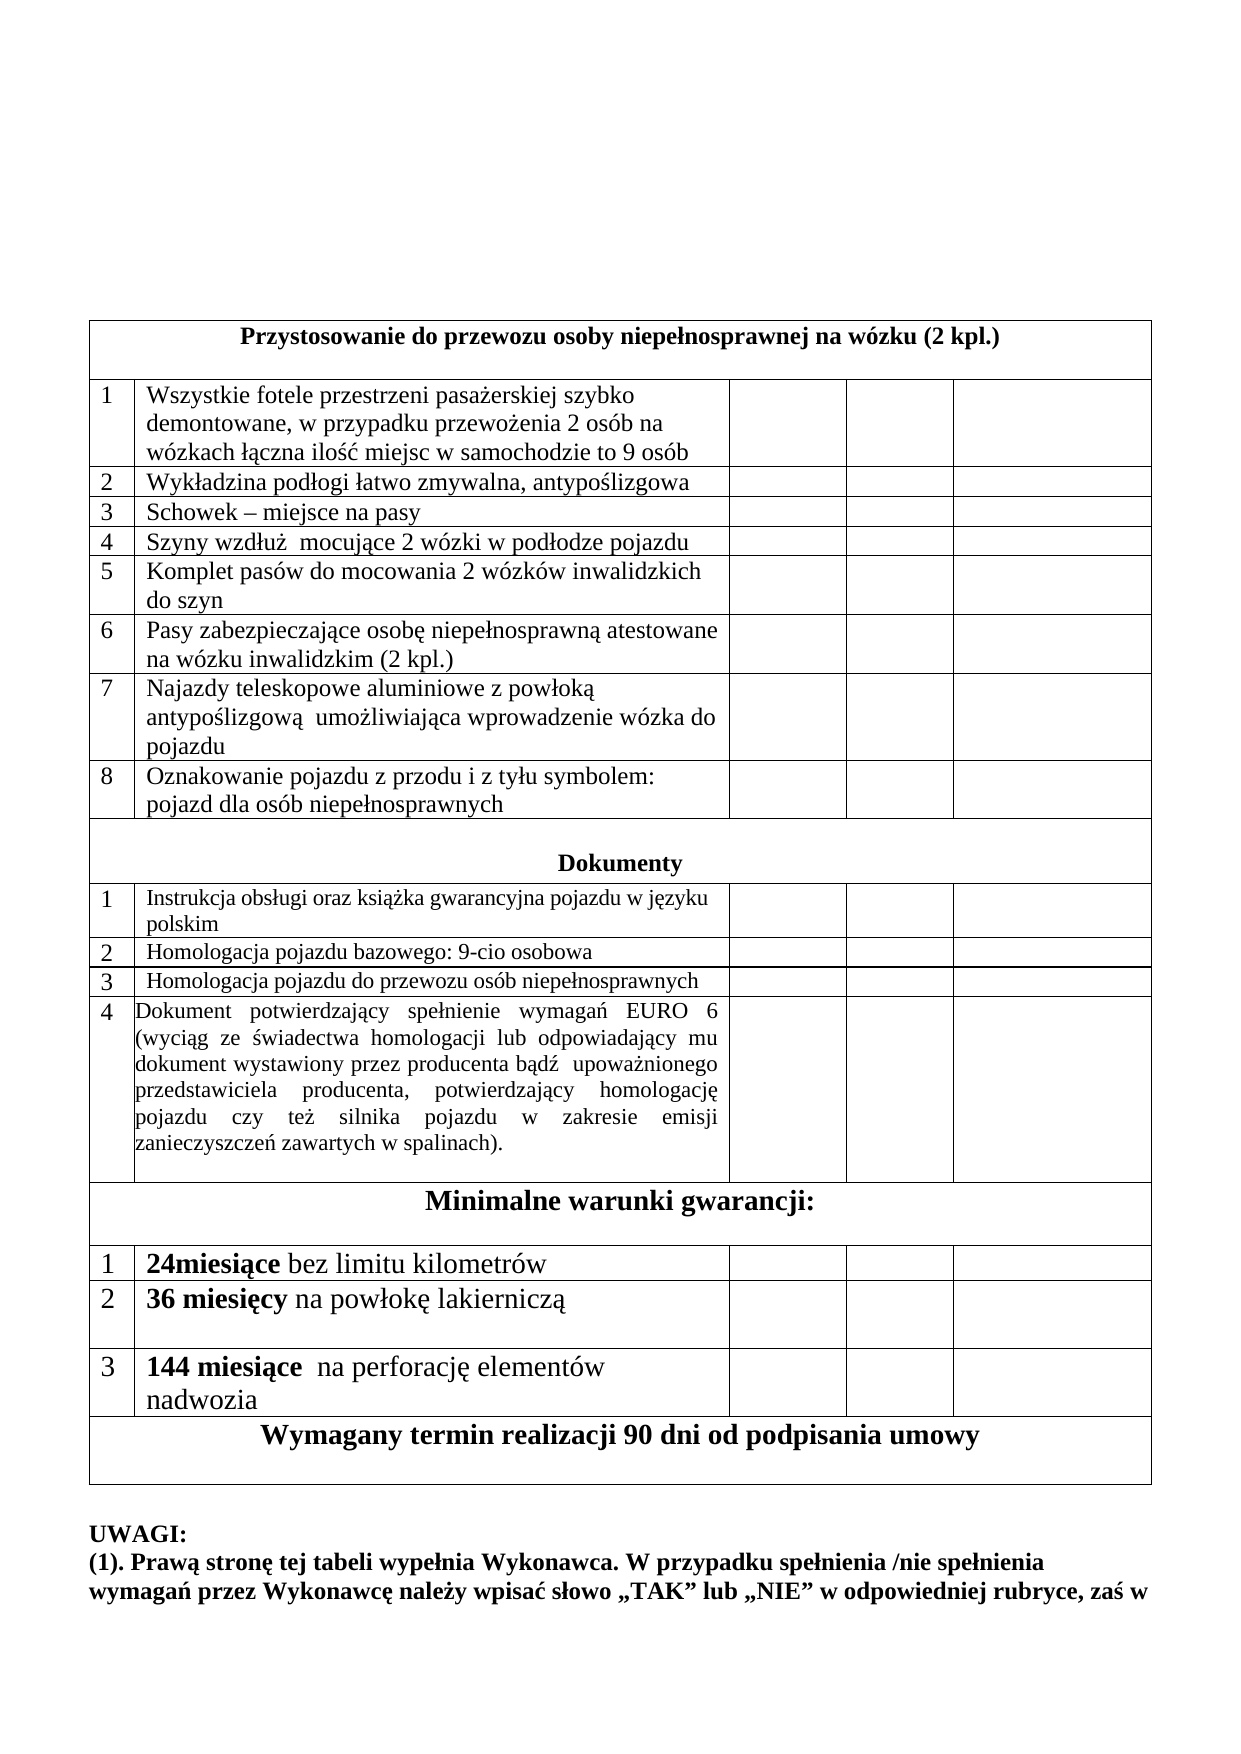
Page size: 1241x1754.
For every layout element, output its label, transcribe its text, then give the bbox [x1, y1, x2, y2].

table_cell [954, 497, 1151, 526]
table_cell 1 [90, 1246, 134, 1280]
table_cell 4 [90, 997, 134, 1182]
table_cell [730, 997, 846, 1182]
table_cell 5 [90, 556, 134, 614]
table_cell [847, 1349, 953, 1416]
table_cell [730, 884, 846, 937]
table_cell [730, 674, 846, 760]
table_cell 2 [90, 1281, 134, 1348]
table_cell [954, 527, 1151, 555]
table_cell 1 [90, 884, 134, 937]
table_cell Minimalne warunki gwarancji: [90, 1183, 1151, 1245]
table_cell Oznakowanie pojazdu z przodu i z tyłu symbolem: pojazd dla osób niepełnosprawnych [135, 761, 729, 818]
table_cell [847, 761, 953, 818]
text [89, 1547, 1152, 1605]
table_cell [730, 938, 846, 966]
table_cell 3 [90, 497, 134, 526]
table_cell [730, 497, 846, 526]
table_cell [954, 884, 1151, 937]
table_cell [954, 467, 1151, 496]
table_cell Najazdy teleskopowe aluminiowe z powłoką antypoślizgową umożliwiająca wprowadzenie wózka do pojazdu [135, 674, 729, 760]
table_cell [847, 1281, 953, 1348]
table_cell 144 miesiące na perforację elementów nadwozia [135, 1349, 729, 1416]
table_cell [847, 968, 953, 996]
table_cell Wykładzina podłogi łatwo zmywalna, antypoślizgowa [135, 467, 729, 496]
table_header Przystosowanie do przewozu osoby niepełnosprawnej na wózku (2 kpl.) [90, 321, 1151, 379]
table_cell [730, 380, 846, 466]
table_cell 2 [90, 938, 134, 966]
text UWAGI: [89, 1519, 1152, 1547]
table_cell 3 [90, 1349, 134, 1416]
table_cell [847, 997, 953, 1182]
table_cell [847, 380, 953, 466]
table_cell 7 [90, 674, 134, 760]
table_cell Instrukcja obsługi oraz książka gwarancyjna pojazdu w języku polskim [135, 884, 729, 937]
table_cell [730, 761, 846, 818]
table_cell [730, 1246, 846, 1280]
table_cell [954, 674, 1151, 760]
table_cell Wymagany termin realizacji 90 dni od podpisania umowy [90, 1417, 1151, 1484]
table_cell Homologacja pojazdu bazowego: 9-cio osobowa [135, 938, 729, 966]
table_cell 8 [90, 761, 134, 818]
table_cell [730, 615, 846, 672]
table_cell Pasy zabezpieczające osobę niepełnosprawną atestowane na wózku inwalidzkim (2 kpl.) [135, 615, 729, 672]
table_cell [954, 761, 1151, 818]
table_cell [954, 556, 1151, 614]
table_cell Szyny wzdłuż mocujące 2 wózki w podłodze pojazdu [135, 527, 729, 555]
table_cell [730, 556, 846, 614]
table_cell [954, 968, 1151, 996]
table_cell [847, 556, 953, 614]
table_cell [847, 938, 953, 966]
table_cell Schowek – miejsce na pasy [135, 497, 729, 526]
table_cell [847, 615, 953, 672]
table_cell 4 [90, 527, 134, 555]
table_cell [954, 615, 1151, 672]
table_cell Dokument potwierdzający spełnienie wymagań EURO 6 (wyciąg ze świadectwa homologacji lub odpowiadający mu dokument wystawiony przez producenta bądź upoważnionego przedstawiciela producenta, potwierdzający homologację pojazdu czy też silnika pojazdu w zakresie emisji zanieczyszczeń zawartych w spalinach). [135, 997, 729, 1182]
table_cell Homologacja pojazdu do przewozu osób niepełnosprawnych [135, 968, 729, 996]
table_cell [730, 1281, 846, 1348]
table_cell [954, 938, 1151, 966]
table_cell [954, 1246, 1151, 1280]
table_cell [954, 1281, 1151, 1348]
table_cell 2 [90, 467, 134, 496]
table_cell 36 miesięcy na powłokę lakierniczą [135, 1281, 729, 1348]
table_cell Dokumenty [90, 819, 1151, 883]
table_cell [847, 674, 953, 760]
table_cell Komplet pasów do mocowania 2 wózków inwalidzkich do szyn [135, 556, 729, 614]
table_cell [730, 1349, 846, 1416]
table_cell [954, 997, 1151, 1182]
table_cell [954, 380, 1151, 466]
table_cell [847, 467, 953, 496]
table_cell [954, 1349, 1151, 1416]
table_cell [847, 1246, 953, 1280]
table_cell [730, 467, 846, 496]
table_cell [847, 527, 953, 555]
table_cell 1 [90, 380, 134, 466]
table_cell [730, 968, 846, 996]
table_cell [847, 497, 953, 526]
table_cell 24miesiące bez limitu kilometrów [135, 1246, 729, 1280]
table_cell 6 [90, 615, 134, 672]
table_cell Wszystkie fotele przestrzeni pasażerskiej szybko demontowane, w przypadku przewożenia 2 osób na wózkach łączna ilość miejsc w samochodzie to 9 osób [135, 380, 729, 466]
table_cell [847, 884, 953, 937]
table_cell [730, 527, 846, 555]
table_cell 3 [90, 968, 134, 996]
